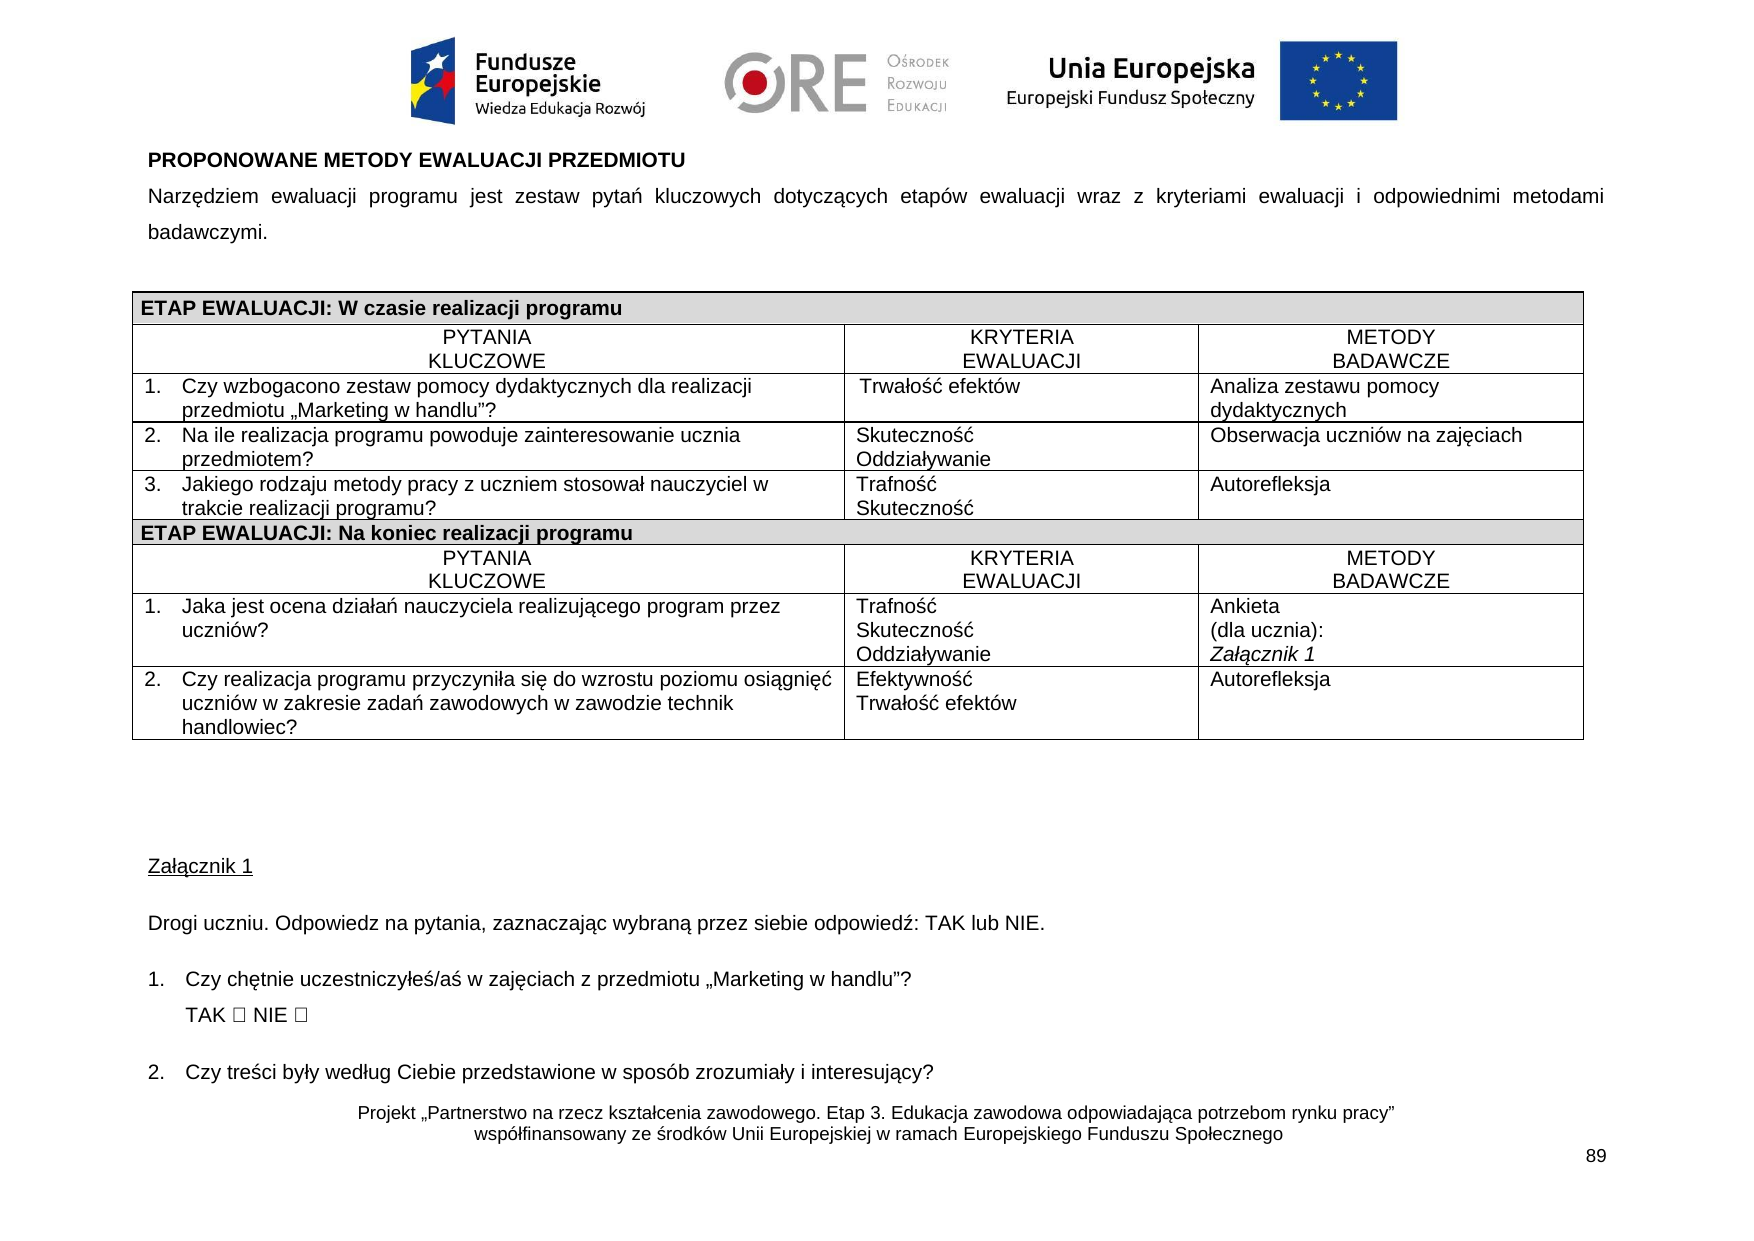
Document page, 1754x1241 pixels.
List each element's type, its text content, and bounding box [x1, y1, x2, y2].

table_cell Trwałość efektów [845, 374, 1198, 421]
table_cell PYTANIA KLUCZOWE [133, 325, 844, 372]
table_cell METODY BADAWCZE [1199, 325, 1583, 372]
table_cell Trafność Skuteczność Oddziaływanie [845, 594, 1198, 666]
list Czy chętnie uczestniczyłeś/aś w zajęciach z przedmiotu „Marketing w handlu”? TAK  NIE  [148, 967, 1606, 1027]
table_cell Efektywność Trwałość efektów [845, 667, 1198, 739]
table_cell PYTANIA KLUCZOWE [133, 545, 844, 593]
text Narzędziem ewaluacji programu jest zestaw pytań kluczowych dotyczących etapów ewaluacji wraz z kryteriami ewaluacji i odpowiednimi metodami badawczymi. [148, 183, 1606, 243]
table_cell Czy wzbogacono zestaw pomocy dydaktycznych dla realizacji przedmiotu „Marketing w handlu”? [133, 374, 844, 421]
table_cell Ankieta (dla ucznia): Załącznik 1 [1199, 594, 1583, 666]
table_cell Autorefleksja [1199, 667, 1583, 739]
table_cell Obserwacja uczniów na zajęciach [1199, 423, 1583, 470]
table_cell Jakiego rodzaju metody pracy z uczniem stosował nauczyciel w trakcie realizacji programu? [133, 471, 844, 519]
table_cell ETAP EWALUACJI: Na koniec realizacji programu [133, 520, 1583, 544]
table_cell Jaka jest ocena działań nauczyciela realizującego program przez uczniów? [133, 594, 844, 666]
picture [389, 15, 1424, 146]
table_cell Czy realizacja programu przyczyniła się do wzrostu poziomu osiągnięć uczniów w zakresie zadań zawodowych w zawodzie technik handlowiec? [133, 667, 844, 739]
table_header ETAP EWALUACJI: W czasie realizacji programu [133, 293, 1583, 323]
table_cell KRYTERIA EWALUACJI [845, 545, 1198, 593]
table_cell KRYTERIA EWALUACJI [845, 325, 1198, 372]
table_cell Na ile realizacja programu powoduje zainteresowanie ucznia przedmiotem? [133, 423, 844, 470]
text Drogi uczniu. Odpowiedz na pytania, zaznaczając wybraną przez siebie odpowiedź: TAK lub NIE. [148, 910, 1606, 934]
table_cell METODY BADAWCZE [1199, 545, 1583, 593]
text Załącznik 1 [148, 854, 1606, 878]
text PROPONOWANE METODY EWALUACJI PRZEDMIOTU [148, 148, 1606, 172]
table_cell Trafność Skuteczność [845, 471, 1198, 519]
table_cell Skuteczność Oddziaływanie [845, 423, 1198, 470]
table_cell Analiza zestawu pomocy dydaktycznych [1199, 374, 1583, 421]
table_cell Autorefleksja [1199, 471, 1583, 519]
list Czy treści były według Ciebie przedstawione w sposób zrozumiały i interesujący? [148, 1060, 1606, 1084]
